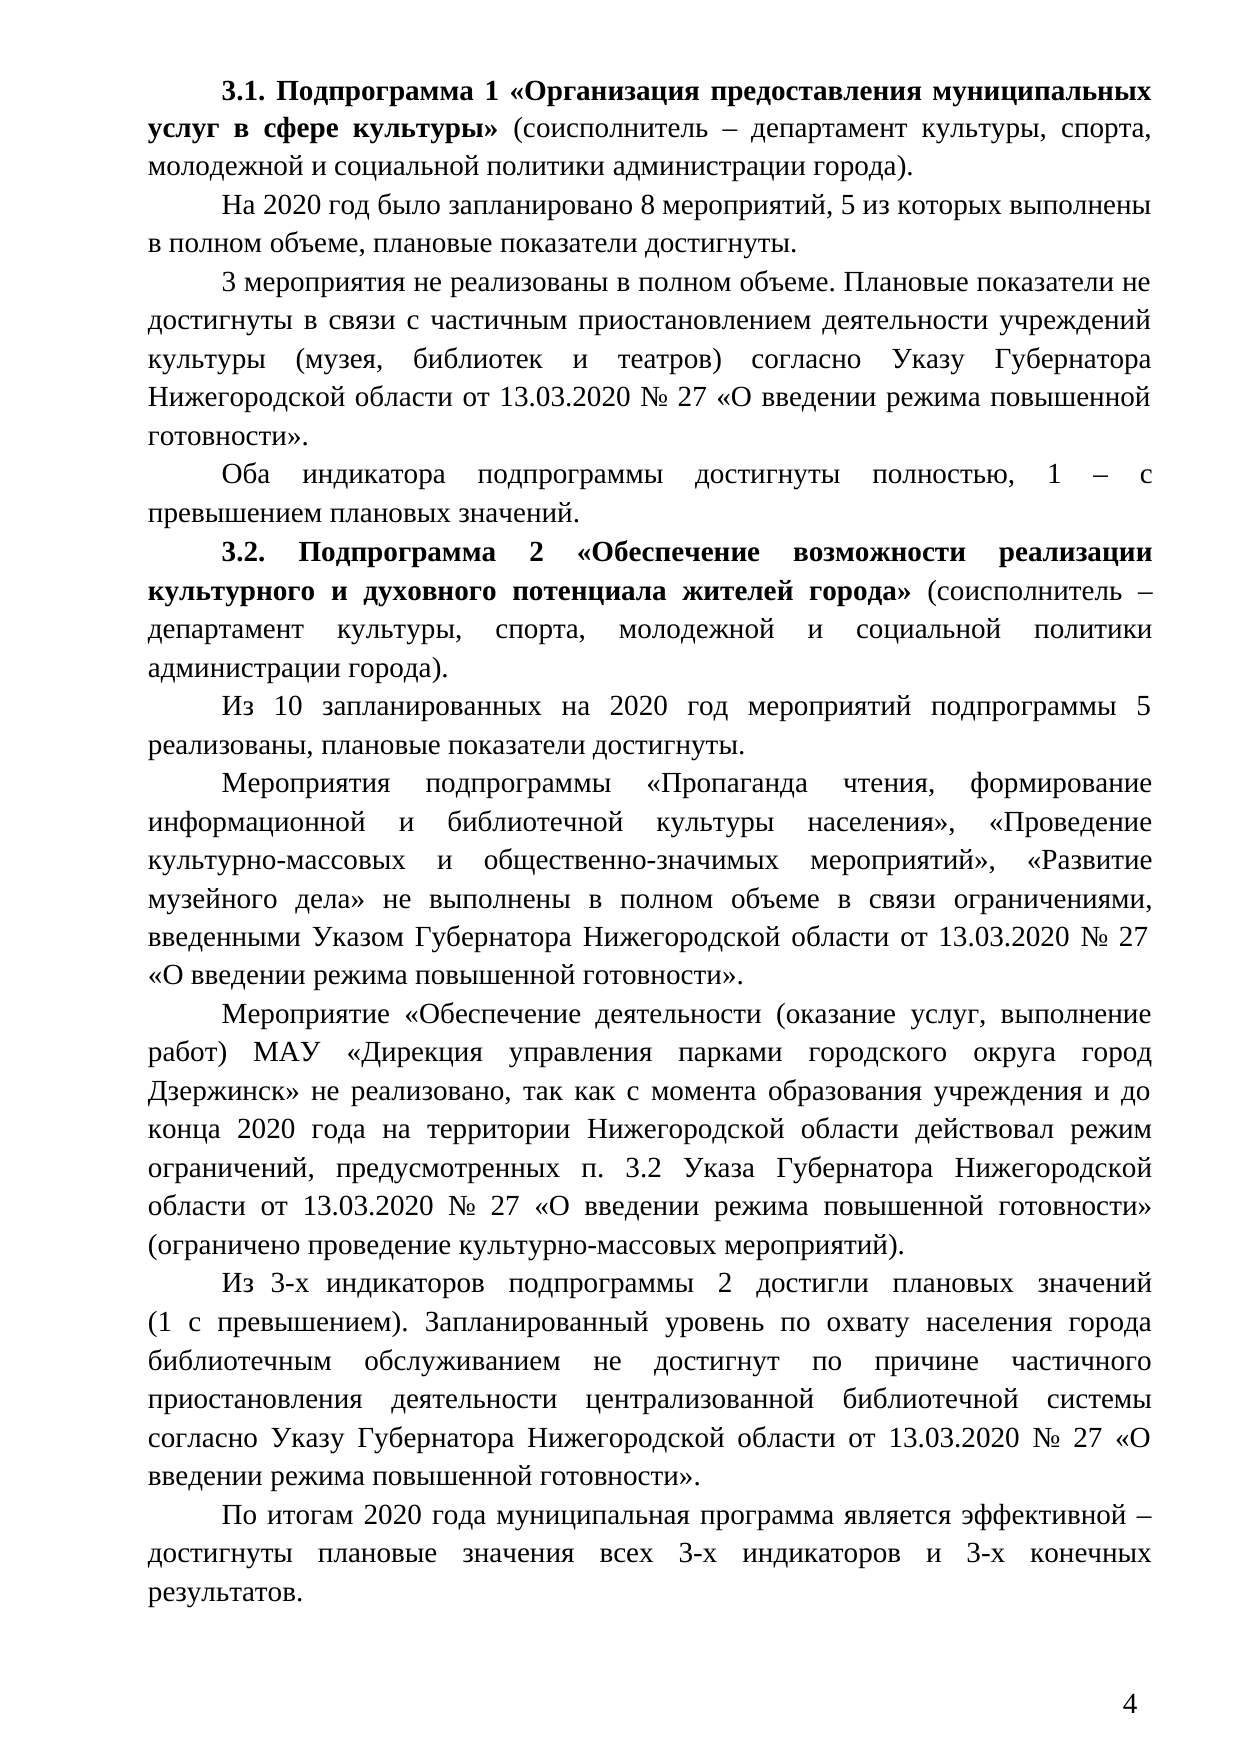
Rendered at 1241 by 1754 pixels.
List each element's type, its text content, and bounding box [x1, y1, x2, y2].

text Мероприятия подпрограммы «Пропаганда чтения, формирование информационной и библиотечной культуры населения», «Проведение культурно-массовых и общественно-значимых мероприятий», «Развитие музейного дела» не выполнены в полном объеме в связи ограничениями, введенными Указом Губернатора Нижегородской области от 13.03.2020 № 27 [148, 765, 1152, 953]
text «О введении режима повышенной готовности». [148, 958, 1192, 992]
text Оба индикатора подпрограммы достигнуты полностью, 1 – с превышением плановых значений. [148, 457, 1153, 529]
list Подпрограмма 2 «Обеспечение возможности реализации культурного и духовного потенциала жителей города» (соисполнитель – департамент культуры, спорта, молодежной и социальной политики администрации города). [148, 534, 1152, 683]
text Из 3-х индикаторов подпрограммы 2 достигли плановых значений (1 с превышением). Запланированный уровень по охвату населения города библиотечным обслуживанием не достигнут по причине частичного приостановления деятельности централизованной библиотечной системы согласно Указу Губернатора Нижегородской области от 13.03.2020 № 27 «О введении режима повышенной готовности». [148, 1266, 1152, 1492]
list Подпрограмма 1 «Организация предоставления муниципальных услуг в сфере культуры» (соисполнитель – департамент культуры, спорта, молодежной и социальной политики администрации города). [148, 73, 1152, 182]
text Мероприятие «Обеспечение деятельности (оказание услуг, выполнение работ) МАУ «Дирекция управления парками городского округа город Дзержинск» не реализовано, так как с момента образования учреждения и до конца 2020 года на территории Нижегородской области действовал режим ограничений, предусмотренных п. 3.2 Указа Губернатора Нижегородской области от 13.03.2020 № 27 «О введении режима повышенной готовности» (ограничено проведение культурно-массовых мероприятий). [148, 996, 1152, 1261]
text Из 10 запланированных на 2020 год мероприятий подпрограммы 5 реализованы, плановые показатели достигнуты. [148, 688, 1151, 760]
text На 2020 год было запланировано 8 мероприятий, 5 из которых выполнены в полном объеме, плановые показатели достигнуты. [148, 187, 1151, 259]
text 3 мероприятия не реализованы в полном объеме. Плановые показатели не достигнуты в связи с частичным приостановлением деятельности учреждений культуры (музея, библиотек и театров) согласно Указу Губернатора Нижегородской области от 13.03.2020 № 27 «О введении режима повышенной готовности». [148, 264, 1152, 452]
text По итогам 2020 года муниципальная программа является эффективной – достигнуты плановые значения всех 3-х индикаторов и 3-х конечных результатов. [148, 1497, 1152, 1607]
